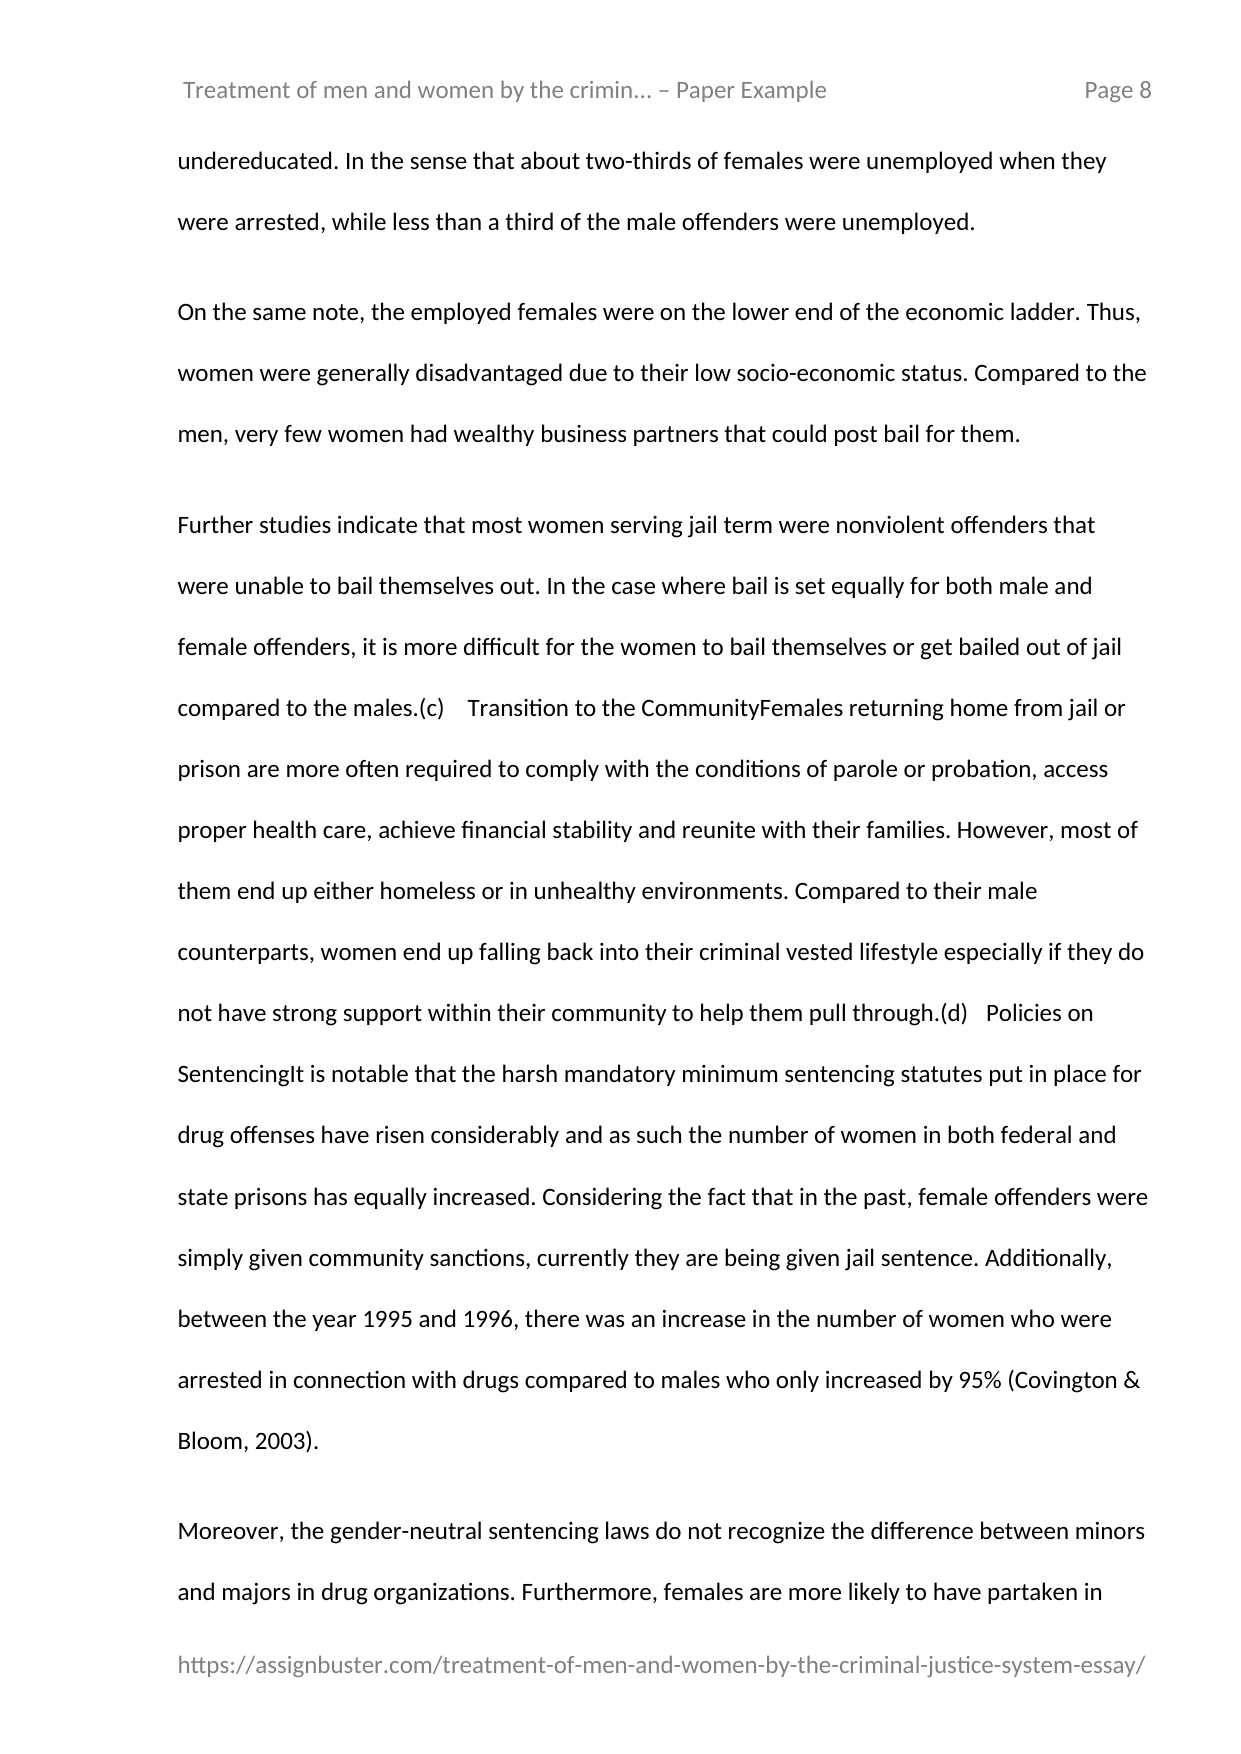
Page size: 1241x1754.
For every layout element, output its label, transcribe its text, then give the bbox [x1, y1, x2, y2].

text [177, 1515, 1152, 1607]
text Further studies indicate that most women serving jail term were nonviolent offenders that were unable to bail themselves out. In the case where bail is set equally for both male and female offenders, it is more difficult for the women to bail themselves or get bailed out of jail compared to the males.(c) Transition to the CommunityFemales returning home from jail or prison are more often required to comply with the conditions of parole or probation, access proper health care, achieve financial stability and reunite with their families. However, most of them end up either homeless or in unhealthy environments. Compared to their male counterparts, women end up falling back into their criminal vested lifestyle especially if they do not have strong support within their community to help them pull through.(d) Policies on SentencingIt is notable that the harsh mandatory minimum sentencing statutes put in place for drug offenses have risen considerably and as such the number of women in both federal and state prisons has equally increased. Considering the fact that in the past, female offenders were simply given community sanctions, currently they are being given jail sentence. Additionally, between the year 1995 and 1996, there was an increase in the number of women who were arrested in connection with drugs compared to males who only increased by 95% (Covington & Bloom, 2003). [177, 509, 1152, 1455]
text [177, 145, 1152, 237]
text On the same note, the employed females were on the lower end of the economic ladder. Thus, women were generally disadvantaged due to their low socio-economic status. Compared to the men, very few women had wealthy business partners that could post bail for them. [177, 297, 1152, 449]
